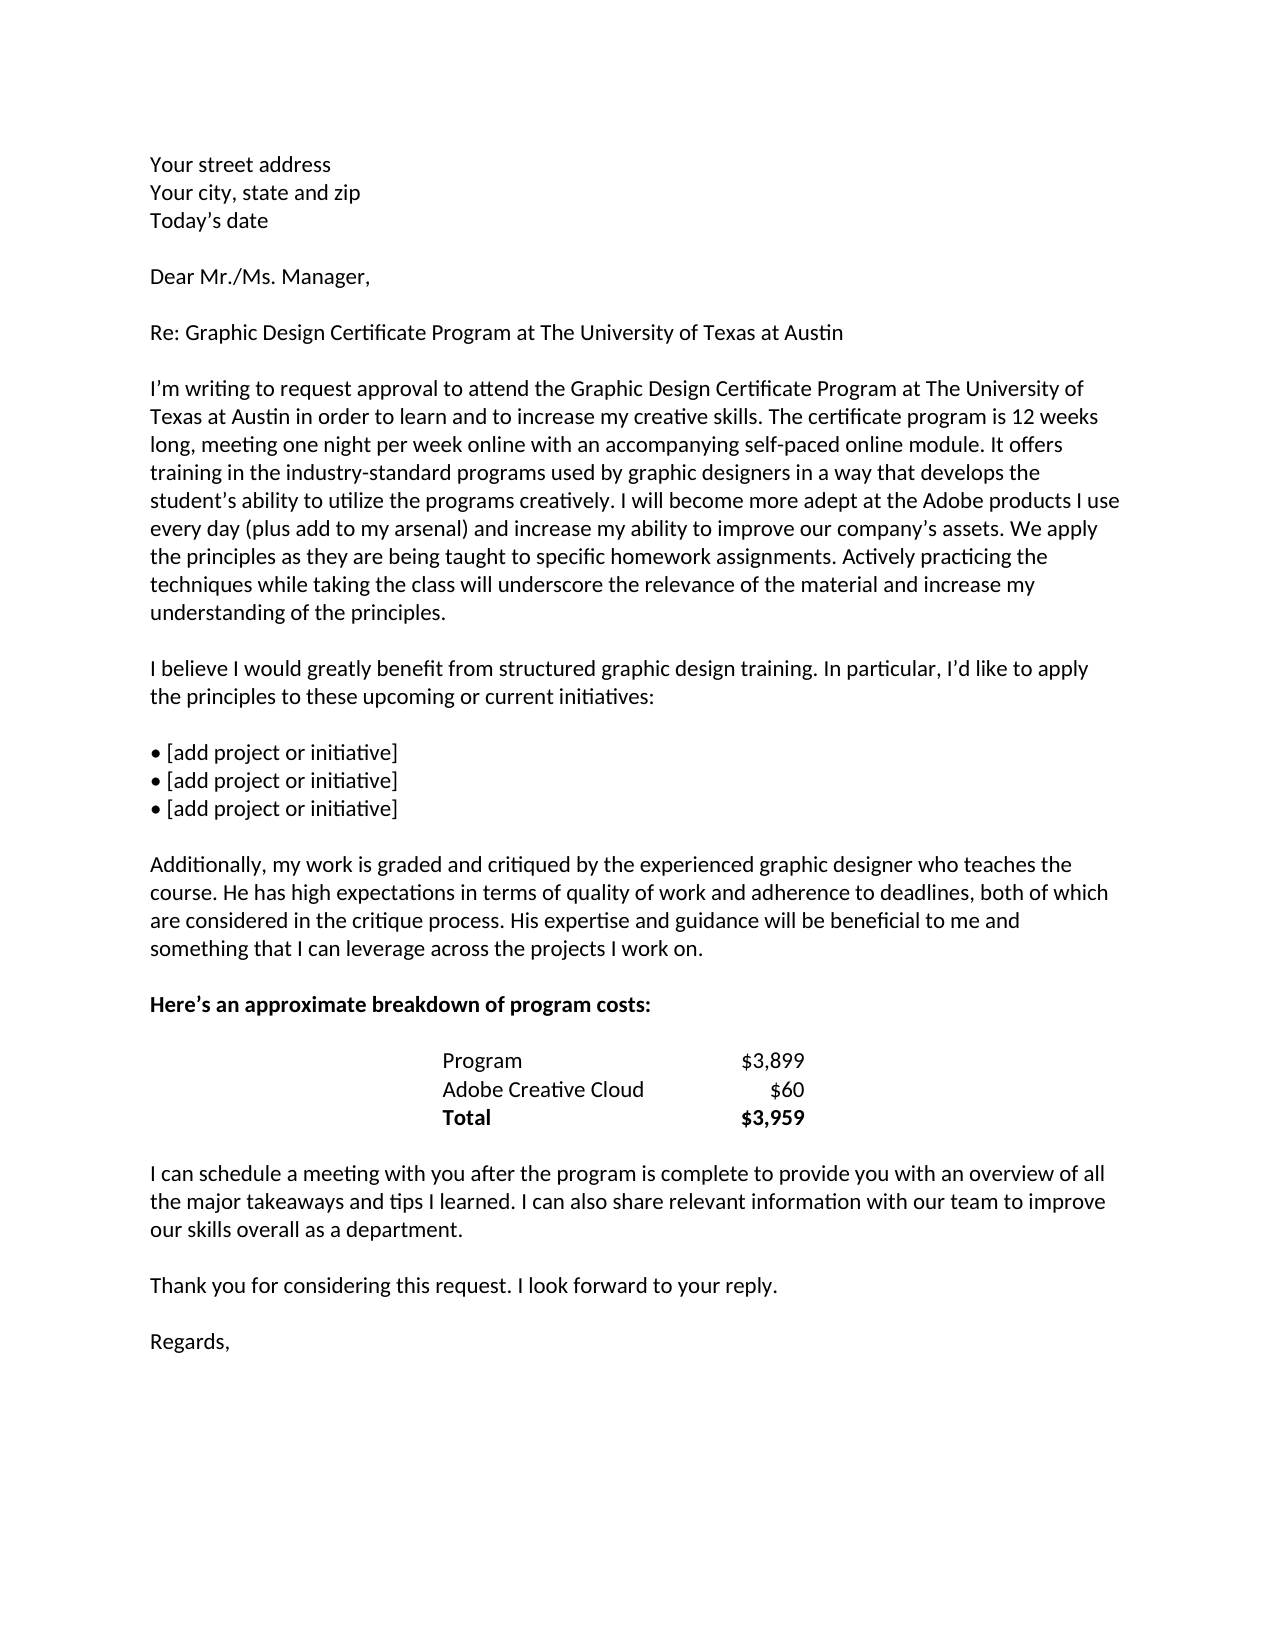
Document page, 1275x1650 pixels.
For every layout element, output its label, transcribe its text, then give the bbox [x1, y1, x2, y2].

text Your city, state and zip [150, 178, 1125, 206]
table_cell Total [431, 1103, 675, 1131]
table_header $3,899 [675, 1047, 816, 1075]
text I believe I would greatly benefit from structured graphic design training. In particular, I’d like to apply the principles to these upcoming or current initiatives: [150, 654, 1125, 710]
text Dear Mr./Ms. Manager, [150, 262, 1125, 290]
table_header Program [431, 1047, 675, 1075]
table_cell $3,959 [675, 1103, 816, 1131]
table_cell Adobe Creative Cloud [431, 1075, 675, 1103]
text Thank you for considering this request. I look forward to your reply. [150, 1271, 1125, 1299]
text I’m writing to request approval to attend the Graphic Design Certificate Program at The University of Texas at Austin in order to learn and to increase my creative skills. The certificate program is 12 weeks long, meeting one night per week online with an accompanying self-paced online module. It offers training in the industry-standard programs used by graphic designers in a way that develops the student’s ability to utilize the programs creatively. I will become more adept at the Adobe products I use every day (plus add to my arsenal) and increase my ability to improve our company’s assets. We apply the principles as they are being taught to specific homework assignments. Actively practicing the techniques while taking the class will underscore the relevance of the material and increase my understanding of the principles. [150, 374, 1125, 626]
text I can schedule a meeting with you after the program is complete to provide you with an overview of all the major takeaways and tips I learned. I can also share relevant information with our team to improve our skills overall as a department. [150, 1159, 1125, 1243]
text Today’s date [150, 206, 1125, 234]
text Re: Graphic Design Certificate Program at The University of Texas at Austin [150, 318, 1125, 346]
text • [add project or initiative] [150, 738, 1125, 766]
text Your street address [150, 150, 1125, 178]
text Regards, [150, 1327, 1125, 1355]
text • [add project or initiative] [150, 794, 1125, 822]
text Additionally, my work is graded and critiqued by the experienced graphic designer who teaches the course. He has high expectations in terms of quality of work and adherence to deadlines, both of which are considered in the critique process. His expertise and guidance will be beneficial to me and something that I can leverage across the projects I work on. [150, 851, 1125, 963]
text • [add project or initiative] [150, 766, 1125, 794]
table_cell $60 [675, 1075, 816, 1103]
text Here’s an approximate breakdown of program costs: [150, 991, 1125, 1019]
